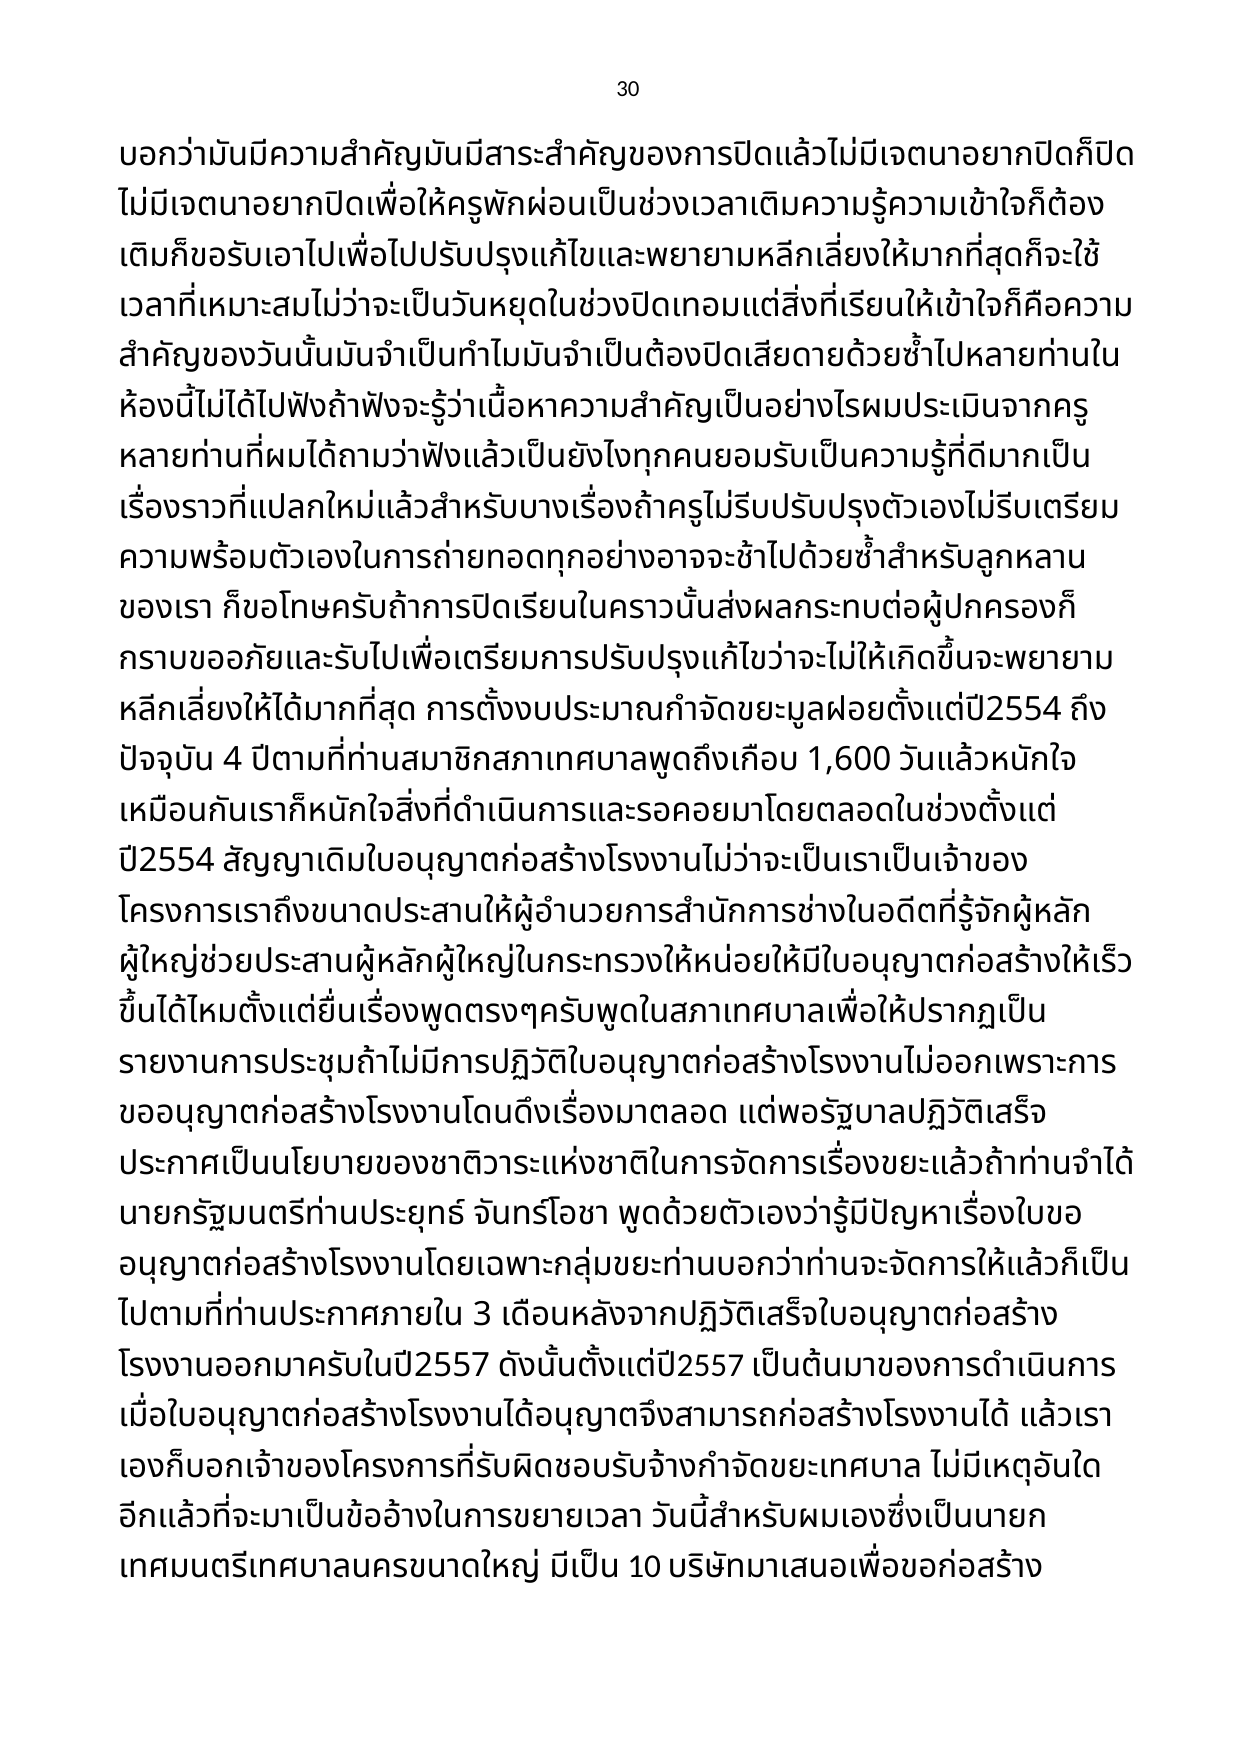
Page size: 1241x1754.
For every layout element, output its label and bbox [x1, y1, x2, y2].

text [118, 130, 1137, 1593]
